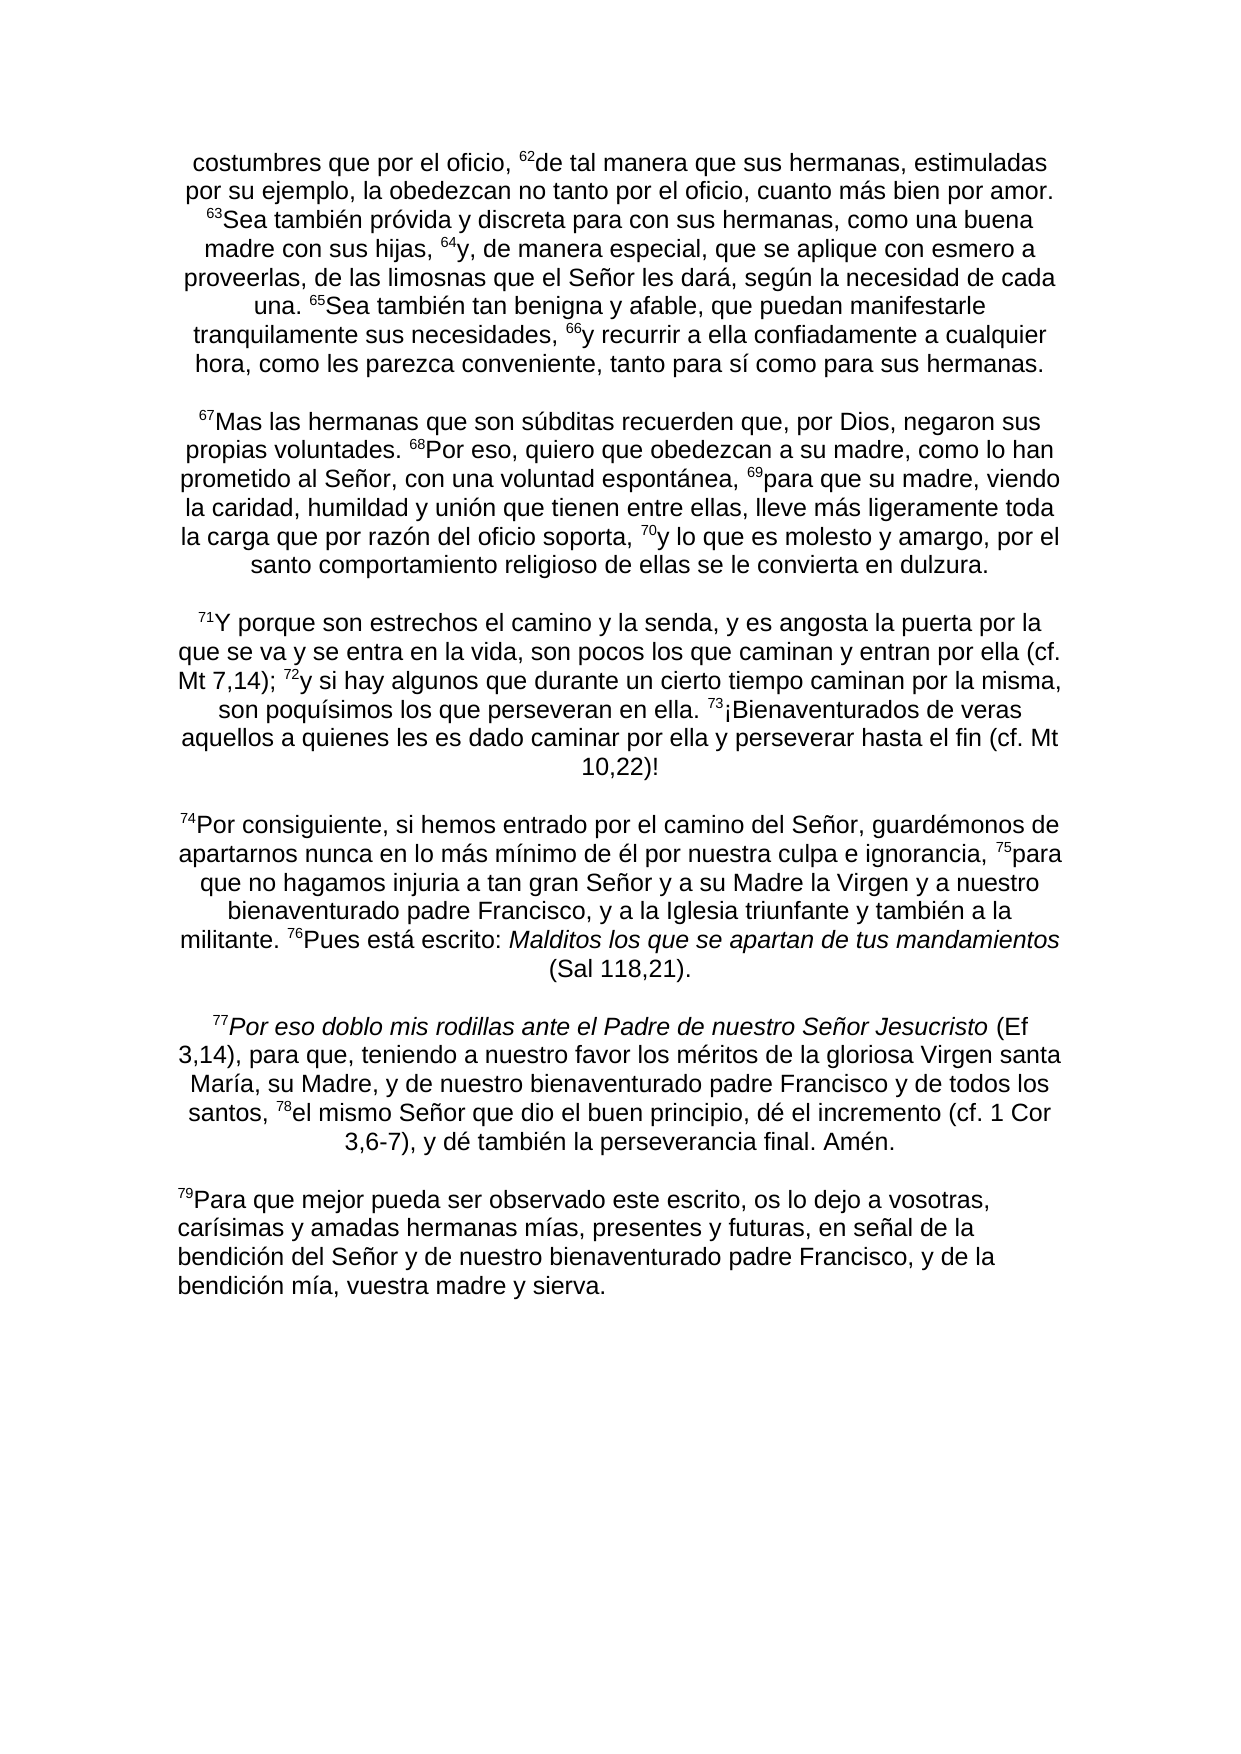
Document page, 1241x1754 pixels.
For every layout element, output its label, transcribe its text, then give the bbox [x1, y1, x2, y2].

text 79Para que mejor pueda ser observado este escrito, os lo dejo a vosotras, carísimas y amadas hermanas mías, presentes y futuras, en señal de la bendición del Señor y de nuestro bienaventurado padre Francisco, y de la bendición mía, vuestra madre y sierva. [177, 1185, 1063, 1300]
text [177, 148, 1063, 378]
text 71Y porque son estrechos el camino y la senda, y es angosta la puerta por la que se va y se entra en la vida, son pocos los que caminan y entran por ella (cf. Mt 7,14); 72y si hay algunos que durante un cierto tiempo caminan por la misma, son poquísimos los que perseveran en ella. 73¡Bienaventurados de veras aquellos a quienes les es dado caminar por ella y perseverar hasta el fin (cf. Mt 10,22)! [177, 608, 1063, 781]
text 77Por eso doblo mis rodillas ante el Padre de nuestro Señor Jesucristo (Ef 3,14), para que, teniendo a nuestro favor los méritos de la gloriosa Virgen santa María, su Madre, y de nuestro bienaventurado padre Francisco y de todos los santos, 78el mismo Señor que dio el buen principio, dé el incremento (cf. 1 Cor 3,6-7), y dé también la perseverancia final. Amén. [177, 1012, 1063, 1156]
text 74Por consiguiente, si hemos entrado por el camino del Señor, guardémonos de apartarnos nunca en lo más mínimo de él por nuestra culpa e ignorancia, 75para que no hagamos injuria a tan gran Señor y a su Madre la Virgen y a nuestro bienaventurado padre Francisco, y a la Iglesia triunfante y también a la militante. 76Pues está escrito: Malditos los que se apartan de tus mandamientos (Sal 118,21). [177, 810, 1063, 983]
text 67Mas las hermanas que son súbditas recuerden que, por Dios, negaron sus propias voluntades. 68Por eso, quiero que obedezcan a su madre, como lo han prometido al Señor, con una voluntad espontánea, 69para que su madre, viendo la caridad, humildad y unión que tienen entre ellas, lleve más ligeramente toda la carga que por razón del oficio soporta, 70y lo que es molesto y amargo, por el santo comportamiento religioso de ellas se le convierta en dulzura. [177, 407, 1063, 579]
